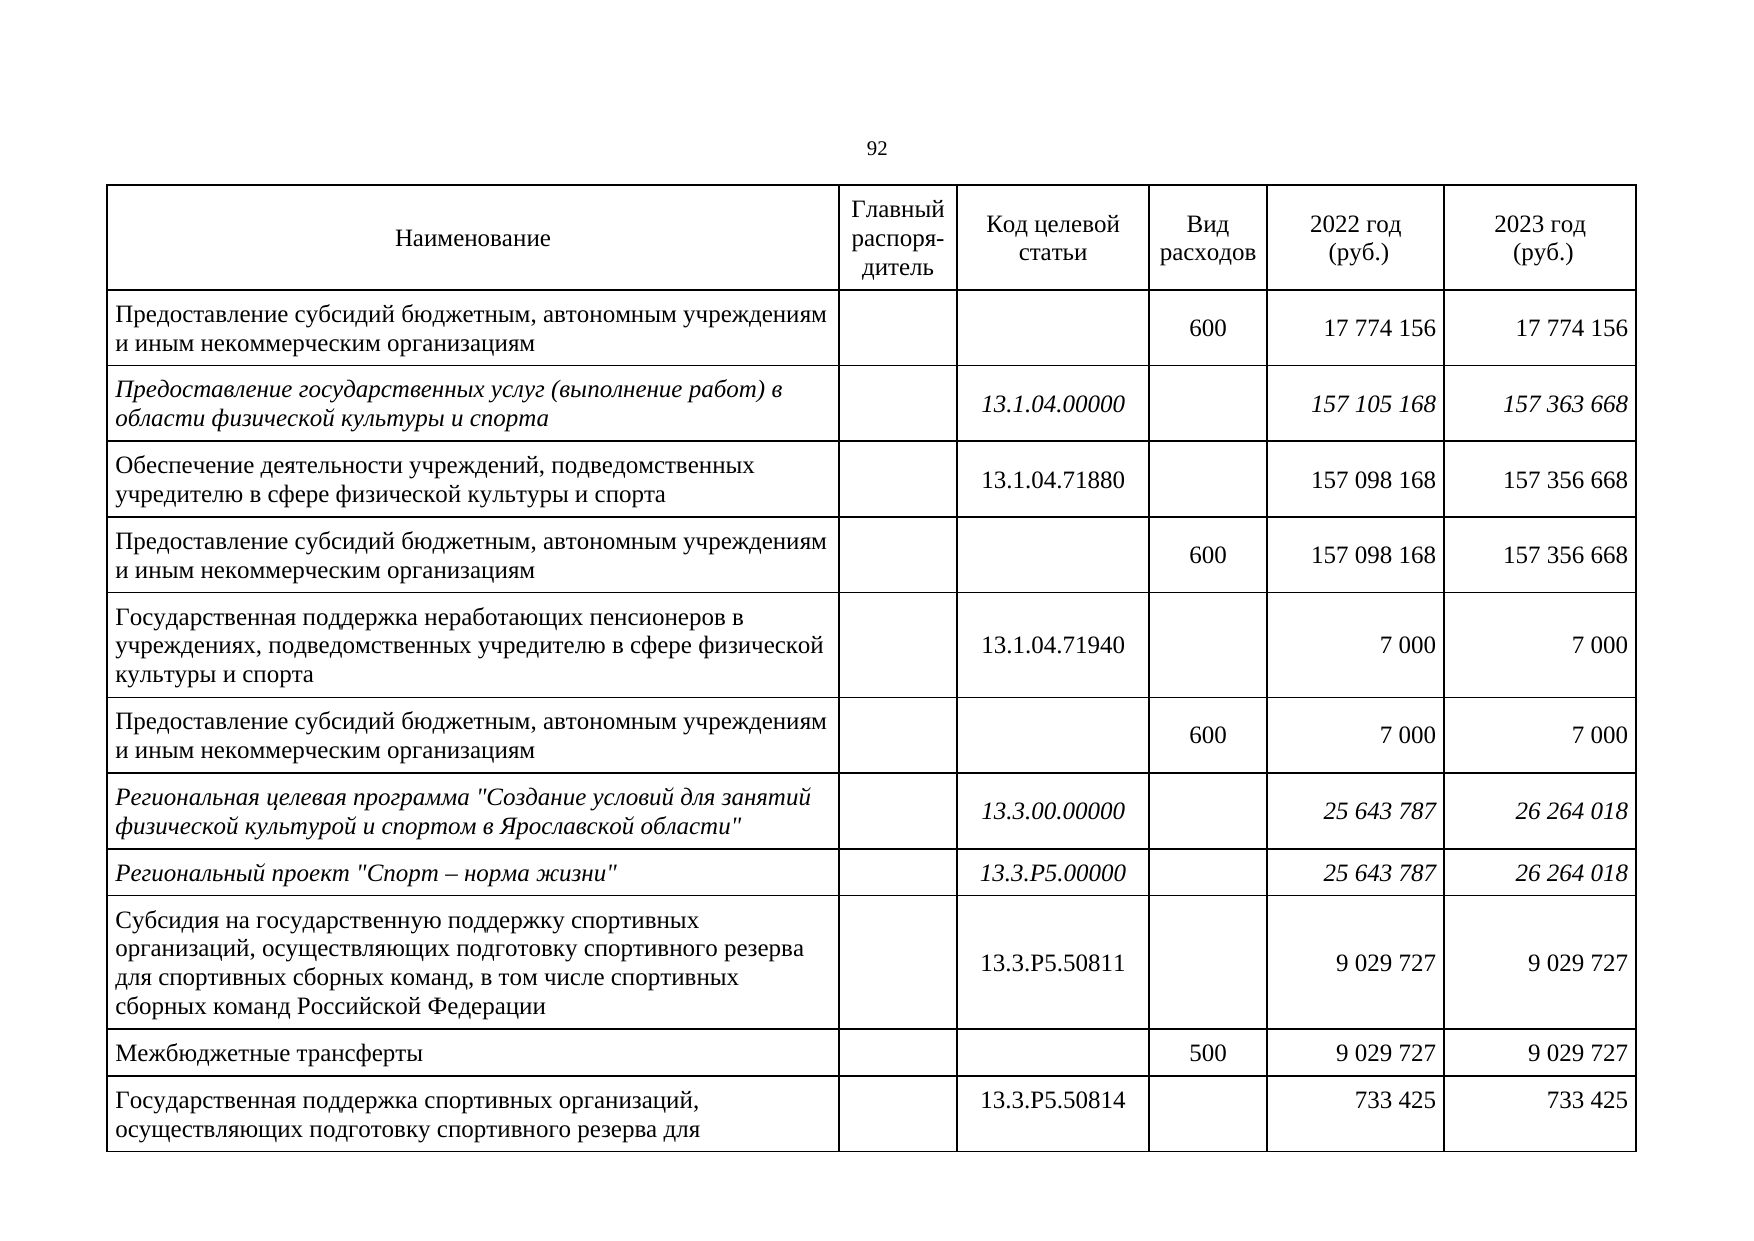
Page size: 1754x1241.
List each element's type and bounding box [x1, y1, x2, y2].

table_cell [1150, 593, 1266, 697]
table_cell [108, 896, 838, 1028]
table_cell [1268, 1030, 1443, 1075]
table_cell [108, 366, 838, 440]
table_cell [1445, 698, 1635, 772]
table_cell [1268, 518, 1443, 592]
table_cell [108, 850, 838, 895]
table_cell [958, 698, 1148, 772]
table_header [840, 186, 956, 289]
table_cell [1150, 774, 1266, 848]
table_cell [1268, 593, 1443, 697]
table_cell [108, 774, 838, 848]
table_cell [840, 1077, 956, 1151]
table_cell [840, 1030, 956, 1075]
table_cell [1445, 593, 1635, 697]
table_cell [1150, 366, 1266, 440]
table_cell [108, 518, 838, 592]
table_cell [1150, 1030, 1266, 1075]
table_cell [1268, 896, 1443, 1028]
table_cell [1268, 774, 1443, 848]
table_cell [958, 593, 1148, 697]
table_header [1268, 186, 1443, 289]
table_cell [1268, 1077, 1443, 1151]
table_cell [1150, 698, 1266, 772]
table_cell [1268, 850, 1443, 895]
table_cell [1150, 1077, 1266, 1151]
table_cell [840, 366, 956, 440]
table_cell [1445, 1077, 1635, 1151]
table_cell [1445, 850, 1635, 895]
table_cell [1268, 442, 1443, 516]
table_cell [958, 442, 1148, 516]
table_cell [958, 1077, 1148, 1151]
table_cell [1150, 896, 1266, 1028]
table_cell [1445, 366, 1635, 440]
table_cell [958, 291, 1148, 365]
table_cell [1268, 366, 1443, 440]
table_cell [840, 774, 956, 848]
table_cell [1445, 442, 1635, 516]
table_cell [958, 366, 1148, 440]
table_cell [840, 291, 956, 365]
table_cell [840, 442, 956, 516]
table_header [1445, 186, 1635, 289]
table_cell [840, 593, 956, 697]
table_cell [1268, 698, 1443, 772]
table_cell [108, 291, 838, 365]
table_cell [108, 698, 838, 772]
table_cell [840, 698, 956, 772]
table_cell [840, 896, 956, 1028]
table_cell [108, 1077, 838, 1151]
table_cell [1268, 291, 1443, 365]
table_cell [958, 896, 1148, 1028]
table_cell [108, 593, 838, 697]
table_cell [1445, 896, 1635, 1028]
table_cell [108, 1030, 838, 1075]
table_header [1150, 186, 1266, 289]
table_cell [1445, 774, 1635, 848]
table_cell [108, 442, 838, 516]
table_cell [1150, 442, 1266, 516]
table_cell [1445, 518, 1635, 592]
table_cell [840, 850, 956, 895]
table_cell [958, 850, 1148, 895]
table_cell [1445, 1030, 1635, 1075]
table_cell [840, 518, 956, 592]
table_header [108, 186, 838, 289]
table_header [958, 186, 1148, 289]
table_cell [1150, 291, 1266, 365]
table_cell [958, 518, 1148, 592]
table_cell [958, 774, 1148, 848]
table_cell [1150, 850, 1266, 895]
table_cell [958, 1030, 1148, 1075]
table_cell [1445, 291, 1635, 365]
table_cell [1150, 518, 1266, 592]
